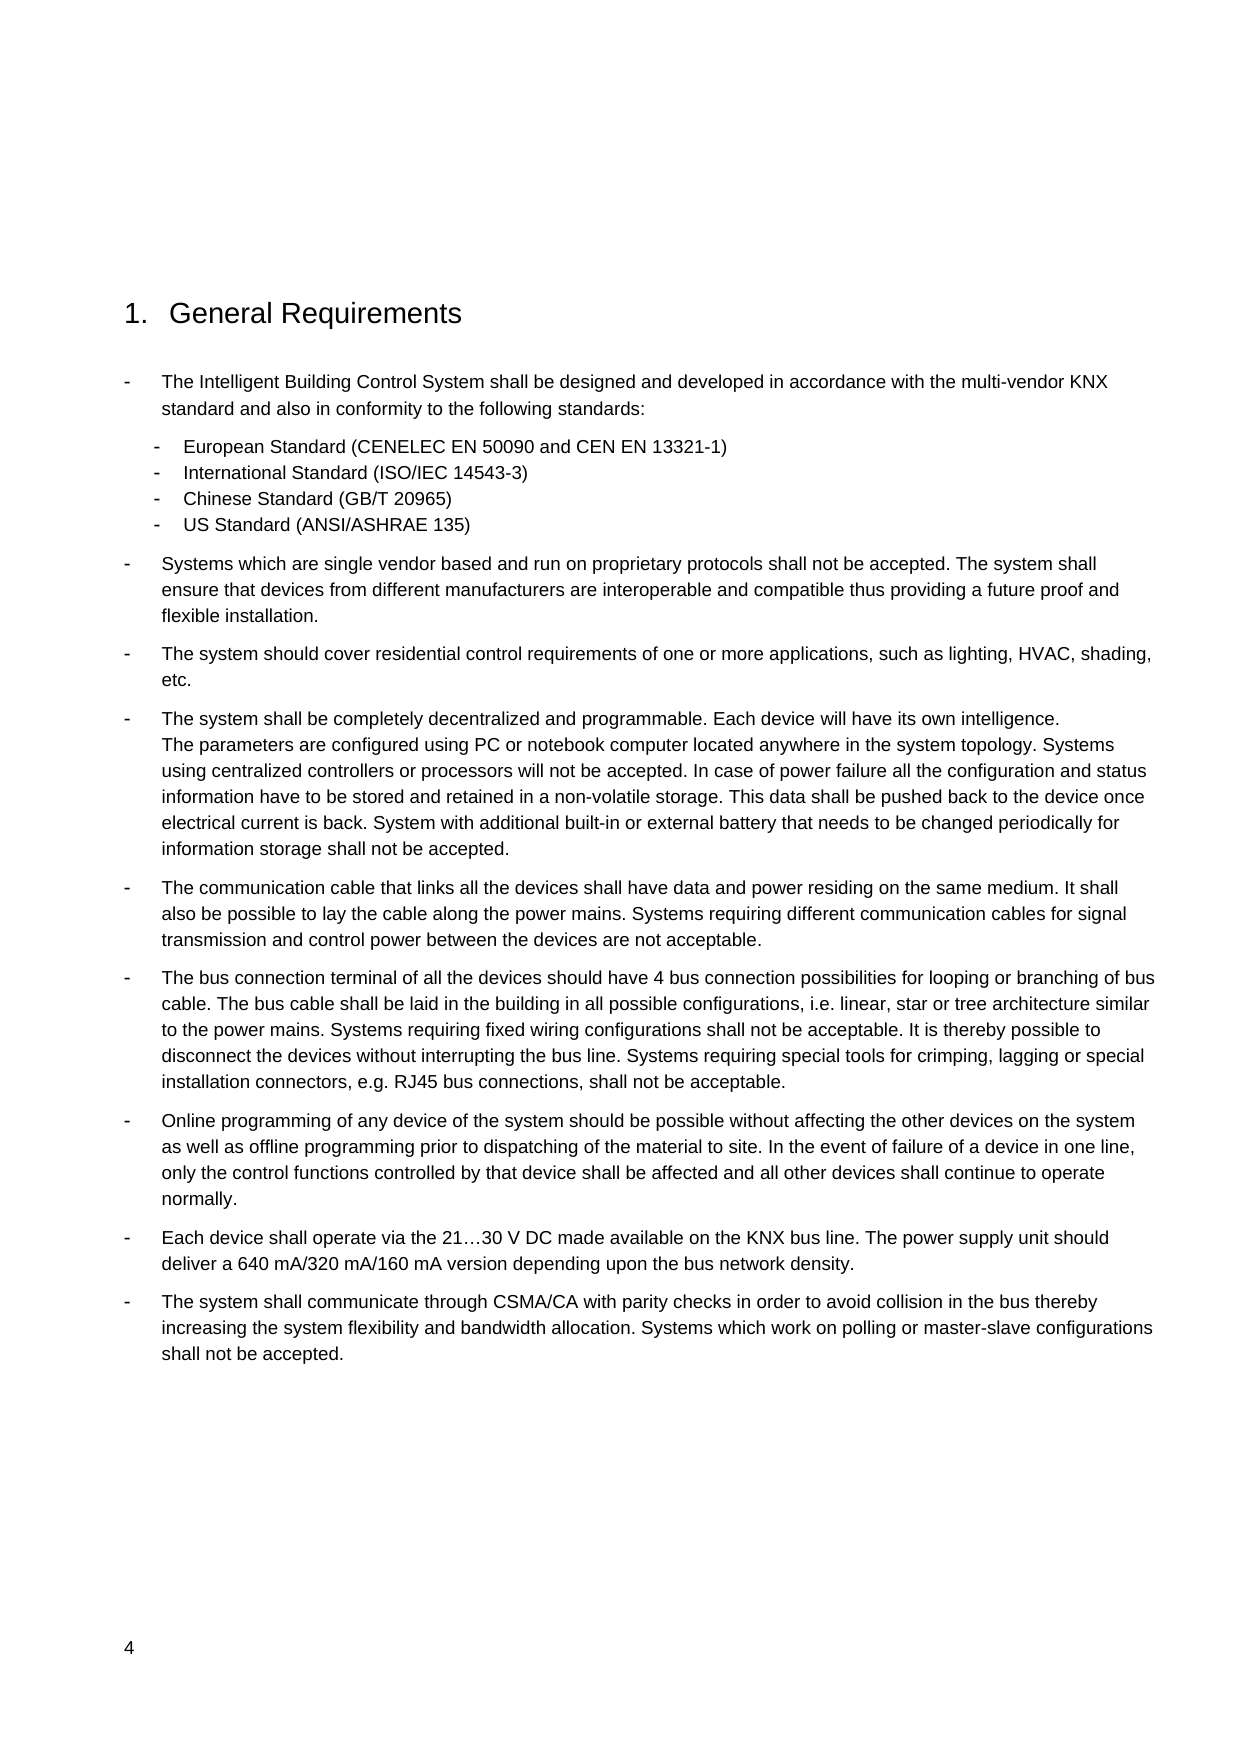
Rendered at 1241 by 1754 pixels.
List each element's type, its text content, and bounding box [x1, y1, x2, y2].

text Online programming of any device of the system should be possible without affecting the other devices on the system as well as offline programming prior to dispatching of the material to site. In the event of failure of a device in one line, only the control functions controlled by that device shall be affected and all other devices shall continue to operate normally. [124, 1105, 1158, 1209]
text European Standard (CENELEC EN 50090 and CEN EN 13321-1) [153, 431, 1158, 457]
text The system shall communicate through CSMA/CA with parity checks in order to avoid collision in the bus thereby increasing the system flexibility and bandwidth allocation. Systems which work on polling or master-slave configurations shall not be accepted. [124, 1287, 1158, 1365]
text The system shall be completely decentralized and programmable. Each device will have its own intelligence. The parameters are configured using PC or notebook computer located anywhere in the system topology. Systems using centralized controllers or processors will not be accepted. In case of power failure all the configuration and status information have to be stored and retained in a non-volatile storage. This data shall be pushed back to the device once electrical current is back. System with additional built-in or external battery that needs to be changed periodically for information storage shall not be accepted. [124, 703, 1158, 859]
text The system should cover residential control requirements of one or more applications, such as lighting, HVAC, shading, etc. [124, 639, 1158, 691]
text The bus connection terminal of all the devices should have 4 bus connection possibilities for looping or branching of bus cable. The bus cable shall be laid in the building in all possible configurations, i.e. linear, star or tree architecture similar to the power mains. Systems requiring fixed wiring configurations shall not be acceptable. It is thereby possible to disconnect the devices without interrupting the bus line. Systems requiring special tools for crimping, lagging or special installation connectors, e.g. RJ45 bus connections, shall not be acceptable. [124, 963, 1158, 1093]
text The Intelligent Building Control System shall be designed and developed in accordance with the multi-vendor KNX standard and also in conformity to the following standards: [124, 367, 1158, 419]
text International Standard (ISO/IEC 14543-3) [153, 457, 1158, 483]
text Systems which are single vendor based and run on proprietary protocols shall not be accepted. The system shall ensure that devices from different manufacturers are interoperable and compatible thus providing a future proof and flexible installation. [124, 548, 1158, 626]
text US Standard (ANSI/ASHRAE 135) [153, 509, 1158, 536]
subtitle General Requirements [124, 296, 1158, 329]
text Each device shall operate via the 21…30 V DC made available on the KNX bus line. The power supply unit should deliver a 640 mA/320 mA/160 mA version depending upon the bus network density. [124, 1222, 1158, 1274]
text The communication cable that links all the devices shall have data and power residing on the same medium. It shall also be possible to lay the cable along the power mains. Systems requiring different communication cables for signal transmission and control power between the devices are not acceptable. [124, 872, 1158, 950]
text Chinese Standard (GB/T 20965) [153, 483, 1158, 509]
